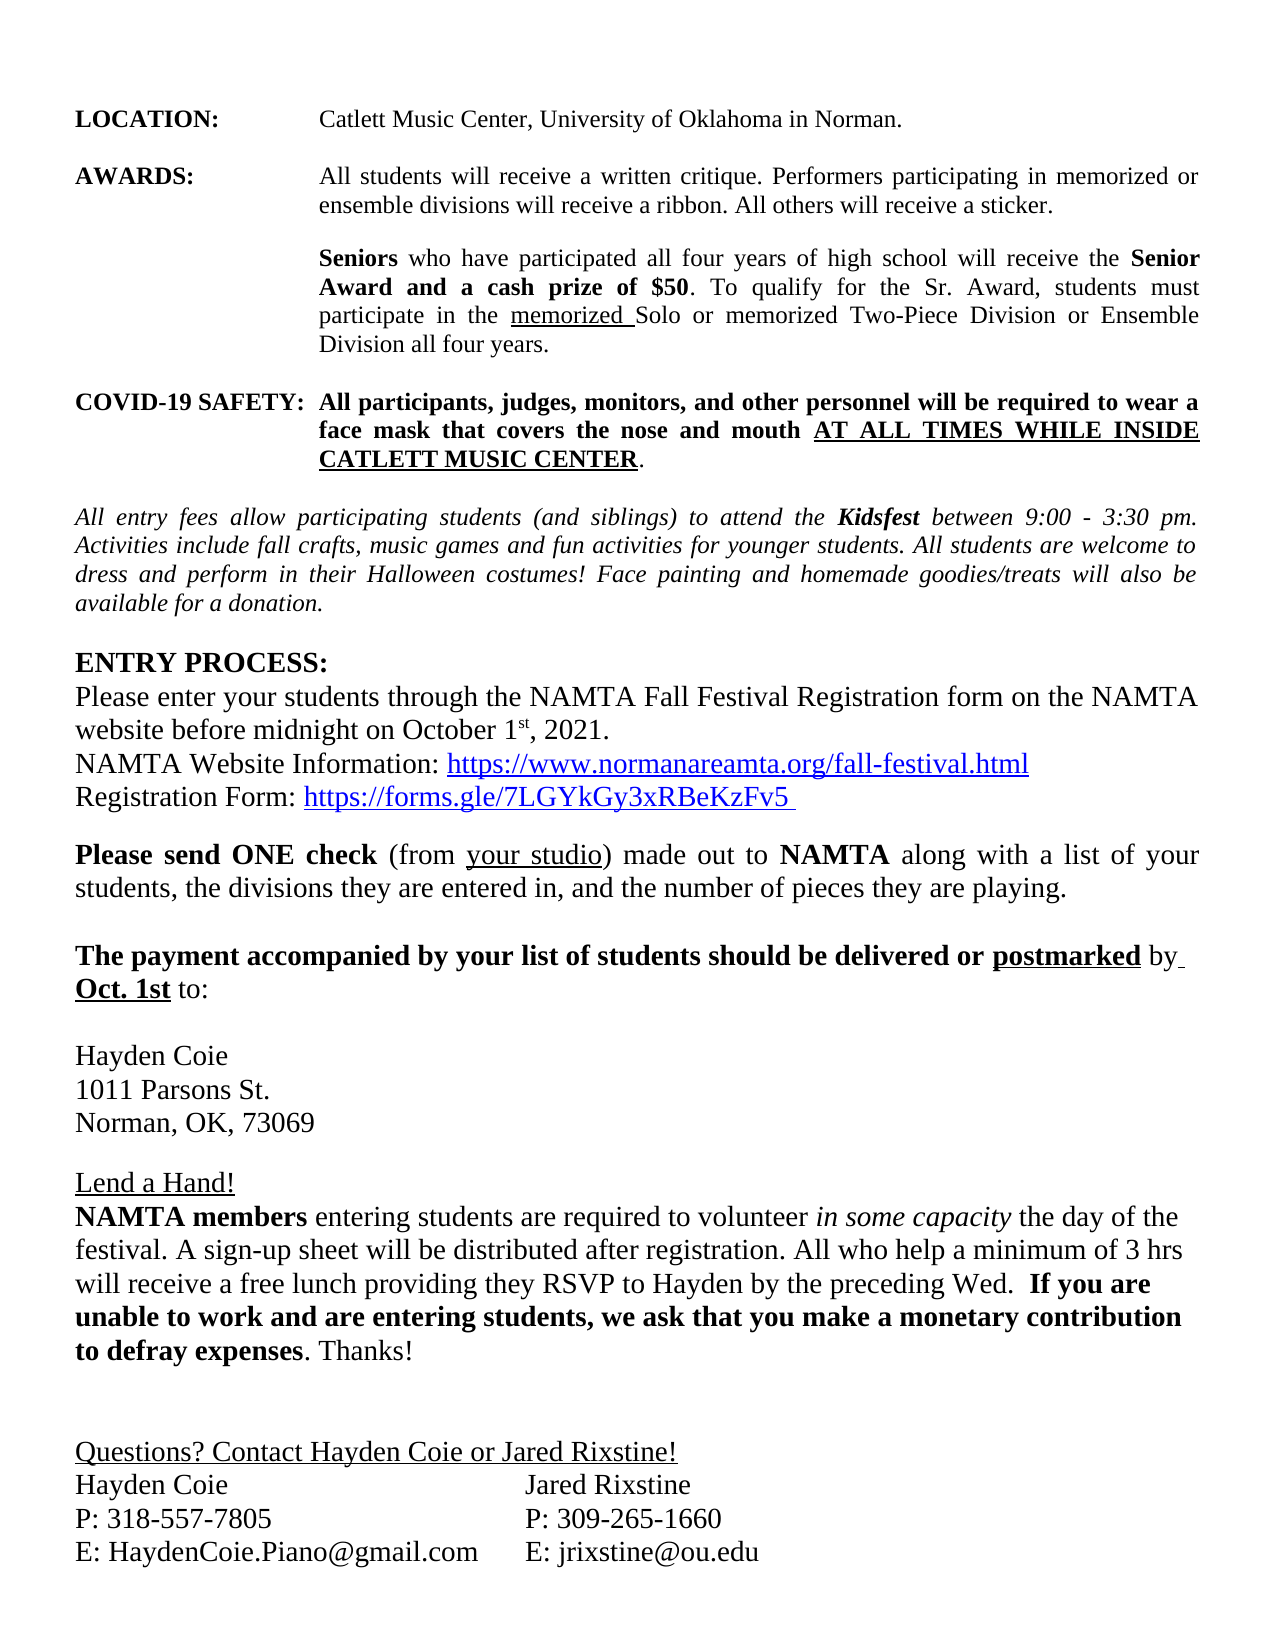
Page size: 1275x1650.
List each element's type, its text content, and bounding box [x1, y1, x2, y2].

text LOCATION: Catlett Music Center, University of Oklahoma in Norman. [75, 104, 1200, 132]
text Hayden Coie Jared Rixstine [75, 1467, 1200, 1501]
text Norman, OK, 73069 [75, 1105, 1200, 1139]
text Seniors who have participated all four years of high school will receive the Senior Award and a cash prize of $50. To qualify for the Sr. Award, students must participate in the memorized Solo or memorized Two-Piece Division or Ensemble Division all four years. [75, 243, 1200, 358]
text Lend a Hand! [75, 1165, 1200, 1199]
text 1011 Parsons St. [75, 1072, 1200, 1105]
text NAMTA members entering students are required to volunteer in some capacity the day of the festival. A sign-up sheet will be distributed after registration. All who help a minimum of 3 hrs will receive a free lunch providing they RSVP to Hayden by the preceding Wed. If you are unable to work and are entering students, we ask that you make a monetary contribution to defray expenses. Thanks! [75, 1199, 1200, 1367]
text AWARDS: All students will receive a written critique. Performers participating in memorized or ensemble divisions will receive a ribbon. All others will receive a sticker. [75, 161, 1200, 219]
text All entry fees allow participating students (and siblings) to attend the Kidsfest between 9:00 - 3:30 pm. Activities include fall crafts, music games and fun activities for younger students. All students are welcome to dress and perform in their Halloween costumes! Face painting and homemade goodies/treats will also be available for a donation. [75, 502, 1200, 617]
text Registration Form: https://forms.gle/7LGYkGy3xRBeKzFv5 [75, 779, 1200, 813]
text P: 318-557-7805 P: 309-265-1660 [75, 1501, 1200, 1534]
text The payment accompanied by your list of students should be delivered or postmarked by Oct. 1st to: [75, 938, 1200, 1005]
text NAMTA Website Information: https://www.normanareamta.org/fall-festival.html [75, 746, 1200, 779]
text Questions? Contact Hayden Coie or Jared Rixstine! [75, 1434, 1200, 1467]
text Hayden Coie [75, 1038, 1200, 1072]
text COVID-19 SAFETY: All participants, judges, monitors, and other personnel will be required to wear a face mask that covers the nose and mouth AT ALL TIMES WHILE INSIDE CATLETT MUSIC CENTER. [75, 387, 1200, 473]
text Please enter your students through the NAMTA Fall Festival Registration form on the NAMTA website before midnight on October 1st, 2021. [75, 679, 1200, 746]
text Please send ONE check (from your studio) made out to NAMTA along with a list of your students, the divisions they are entered in, and the number of pieces they are playing. [75, 837, 1200, 904]
text ENTRY PROCESS: [75, 645, 1200, 679]
text E: HaydenCoie.Piano@gmail.com E: jrixstine@ou.edu [75, 1534, 1200, 1568]
